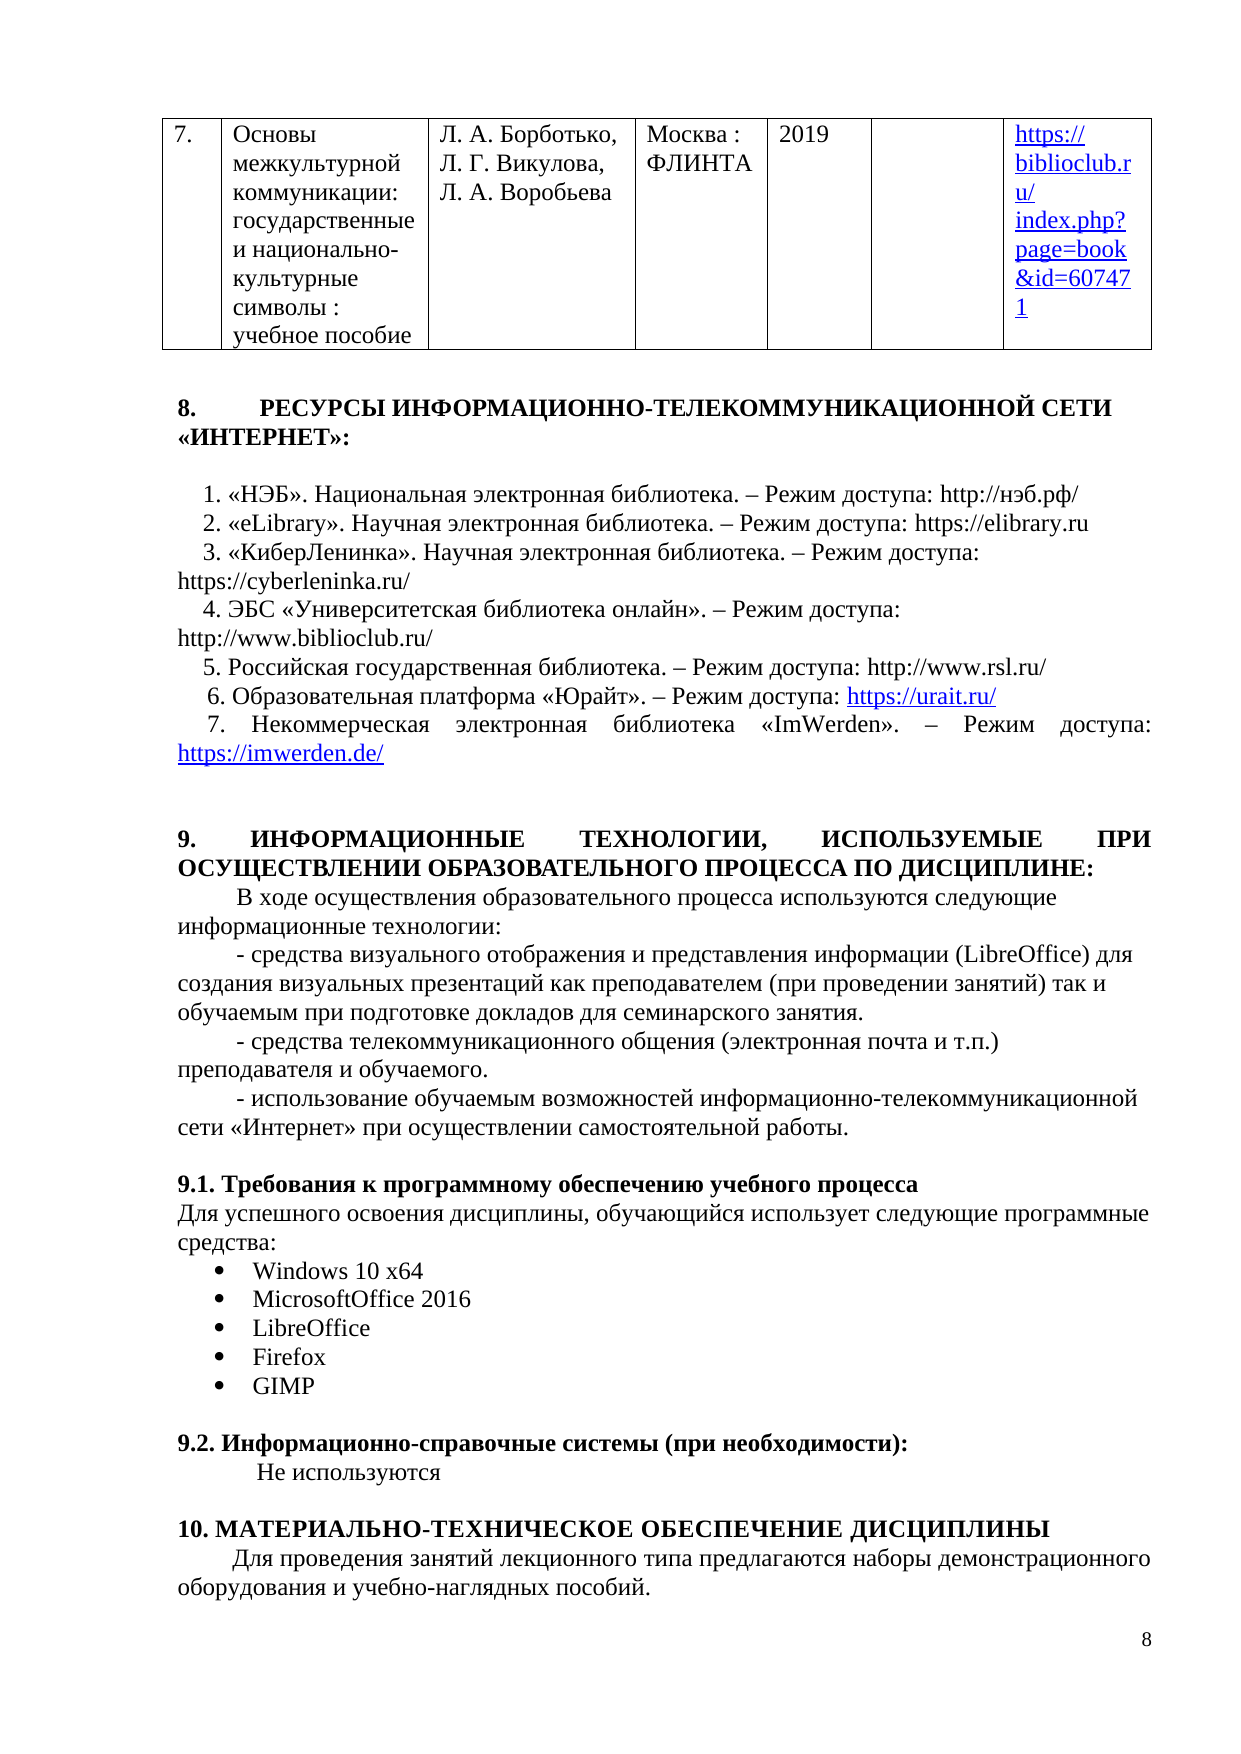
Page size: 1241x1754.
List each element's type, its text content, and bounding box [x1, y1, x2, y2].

text Для успешного освоения дисциплины, обучающийся использует следующие программные средства: [177, 1198, 1152, 1256]
text - средства телекоммуникационного общения (электронная почта и т.п.) преподавателя и обучаемого. [177, 1026, 1152, 1083]
text 9. ИНФОРМАЦИОННЫЕ ТЕХНОЛОГИИ, ИСПОЛЬЗУЕМЫЕ ПРИ ОСУЩЕСТВЛЕНИИ ОБРАЗОВАТЕЛЬНОГО ПРОЦЕССА ПО ДИСЦИПЛИНЕ: [177, 824, 1152, 882]
list MicrosoftOffice 2016 [215, 1284, 1152, 1313]
text 5. Российская государственная библиотека. – Режим доступа: http://www.rsl.ru/ [177, 652, 1152, 681]
list Windows 10 x64 [215, 1256, 1152, 1284]
list Ресурсы информационно-телекоммуникационной сети «Интернет»: [177, 393, 1152, 451]
table_cell 2019 [768, 119, 871, 349]
text 2. «eLibrary». Научная электронная библиотека. – Режим доступа: https://elibrary.ru [177, 508, 1152, 537]
text 4. ЭБС «Университетская библиотека онлайн». – Режим доступа: http://www.biblioclub.ru/ [177, 594, 1152, 652]
text 9.2. Информационно-справочные системы (при необходимости): [177, 1428, 1152, 1457]
text - использование обучаемым возможностей информационно-телекоммуникационной сети «Интернет» при осуществлении самостоятельной работы. [177, 1083, 1152, 1141]
text Не используются [256, 1457, 1152, 1486]
table_cell Москва : ФЛИНТА [636, 119, 767, 349]
text 7. Некоммерческая электронная библиотека «ImWerden». – Режим доступа: https://imwerden.de/ [177, 709, 1152, 767]
table_cell [163, 119, 221, 349]
table_cell Основы межкультурной коммуникации: государственные и национально-культурные символы : учебное пособие [222, 119, 428, 349]
list Firefox [215, 1342, 1152, 1371]
text - средства визуального отображения и представления информации (LibreOffice) для создания визуальных презентаций как преподавателем (при проведении занятий) так и обучаемым при подготовке докладов для семинарского занятия. [177, 939, 1152, 1026]
text 9.1. Требования к программному обеспечению учебного процесса [177, 1169, 1152, 1198]
table_cell [872, 119, 1003, 349]
text Для проведения занятий лекционного типа предлагаются наборы демонстрационного оборудования и учебно-наглядных пособий. [177, 1543, 1152, 1601]
text В ходе осуществления образовательного процесса используются следующие информационные технологии: [177, 882, 1152, 939]
table_cell https://biblioclub.ru/index.php?page=book&id=607471 [1004, 119, 1151, 349]
text 6. Образовательная платформа «Юрайт». – Режим доступа: https://urait.ru/ [177, 681, 1152, 709]
text 1. «НЭБ». Национальная электронная библиотека. – Режим доступа: http://нэб.рф/ [177, 479, 1152, 508]
list GIMP [215, 1371, 1152, 1399]
text 3. «КиберЛенинка». Научная электронная библиотека. – Режим доступа: https://cyberleninka.ru/ [177, 537, 1152, 594]
table_cell Л. А. Борботько, Л. Г. Викулова, Л. А. Воробьева [429, 119, 635, 349]
text 10. МАТЕРИАЛЬНО-ТЕХНИЧЕСКОЕ ОБЕСПЕЧЕНИЕ ДИСЦИПЛИНЫ [177, 1514, 1152, 1543]
list LibreOffice [215, 1313, 1152, 1342]
